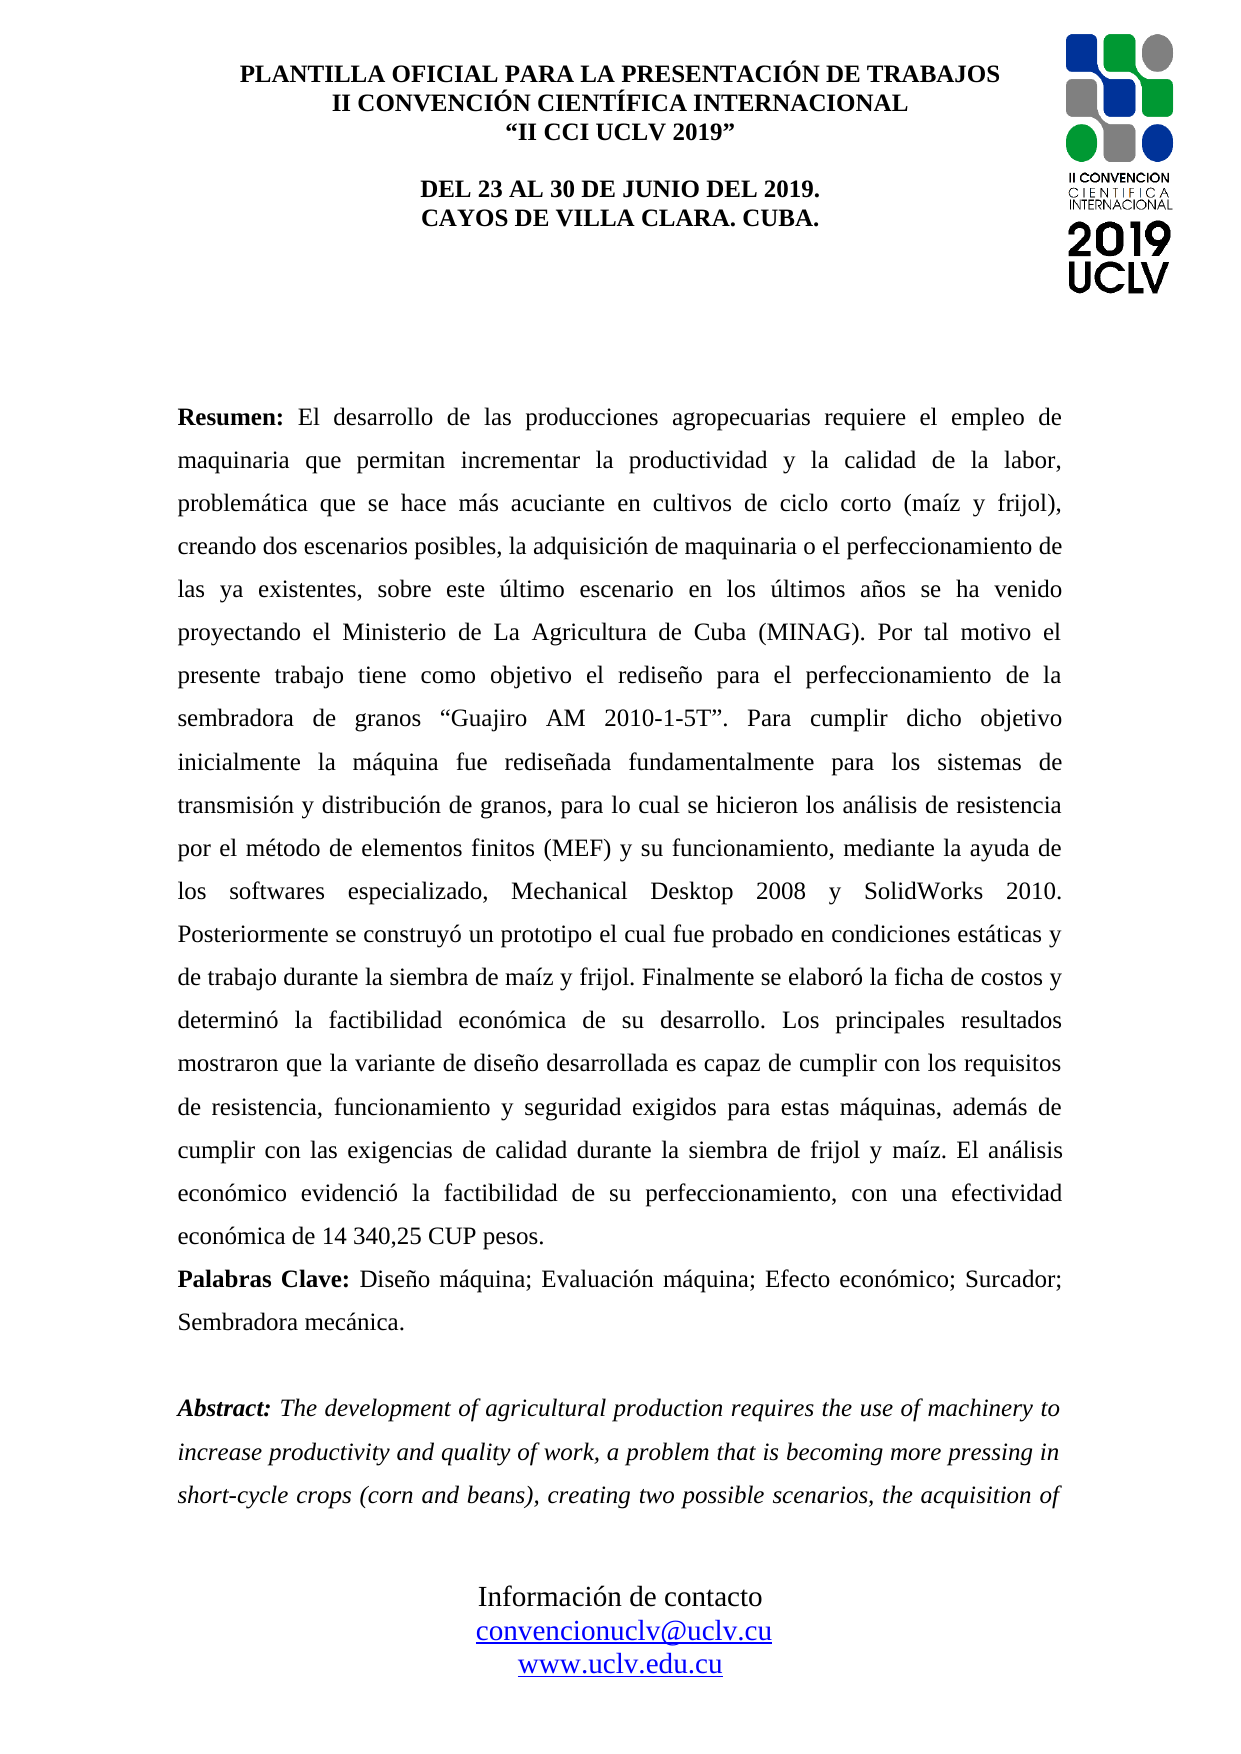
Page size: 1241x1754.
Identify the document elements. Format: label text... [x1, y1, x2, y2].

picture [1061, 31, 1182, 303]
text Resumen: El desarrollo de las producciones agropecuarias requiere el empleo de maquinaria que permitan incrementar la productividad y la calidad de la labor, problemática que se hace más acuciante en cultivos de ciclo corto (maíz y frijol), creando dos escenarios posibles, la adquisición de maquinaria o el perfeccionamiento de las ya existentes, sobre este último escenario en los últimos años se ha venido proyectando el Ministerio de La Agricultura de Cuba (MINAG). Por tal motivo el presente trabajo tiene como objetivo el rediseño para el perfeccionamiento de la sembradora de granos “Guajiro AM 2010-1-5T”. Para cumplir dicho objetivo inicialmente la máquina fue rediseñada fundamentalmente para los sistemas de transmisión y distribución de granos, para lo cual se hicieron los análisis de resistencia por el método de elementos finitos (MEF) y su funcionamiento, mediante la ayuda de los softwares especializado, Mechanical Desktop 2008 y SolidWorks 2010. Posteriormente se construyó un prototipo el cual fue probado en condiciones estáticas y de trabajo durante la siembra de maíz y frijol. Finalmente se elaboró la ficha de costos y determinó la factibilidad económica de su desarrollo. Los principales resultados mostraron que la variante de diseño desarrollada es capaz de cumplir con los requisitos de resistencia, funcionamiento y seguridad exigidos para estas máquinas, además de cumplir con las exigencias de calidad durante la siembra de frijol y maíz. El análisis económico evidenció la factibilidad de su perfeccionamiento, con una efectividad económica de 14 340,25 CUP pesos. [177, 402, 1063, 1250]
text Palabras Clave: Diseño máquina; Evaluación máquina; Efecto económico; Surcador; Sembradora mecánica. [177, 1264, 1063, 1336]
